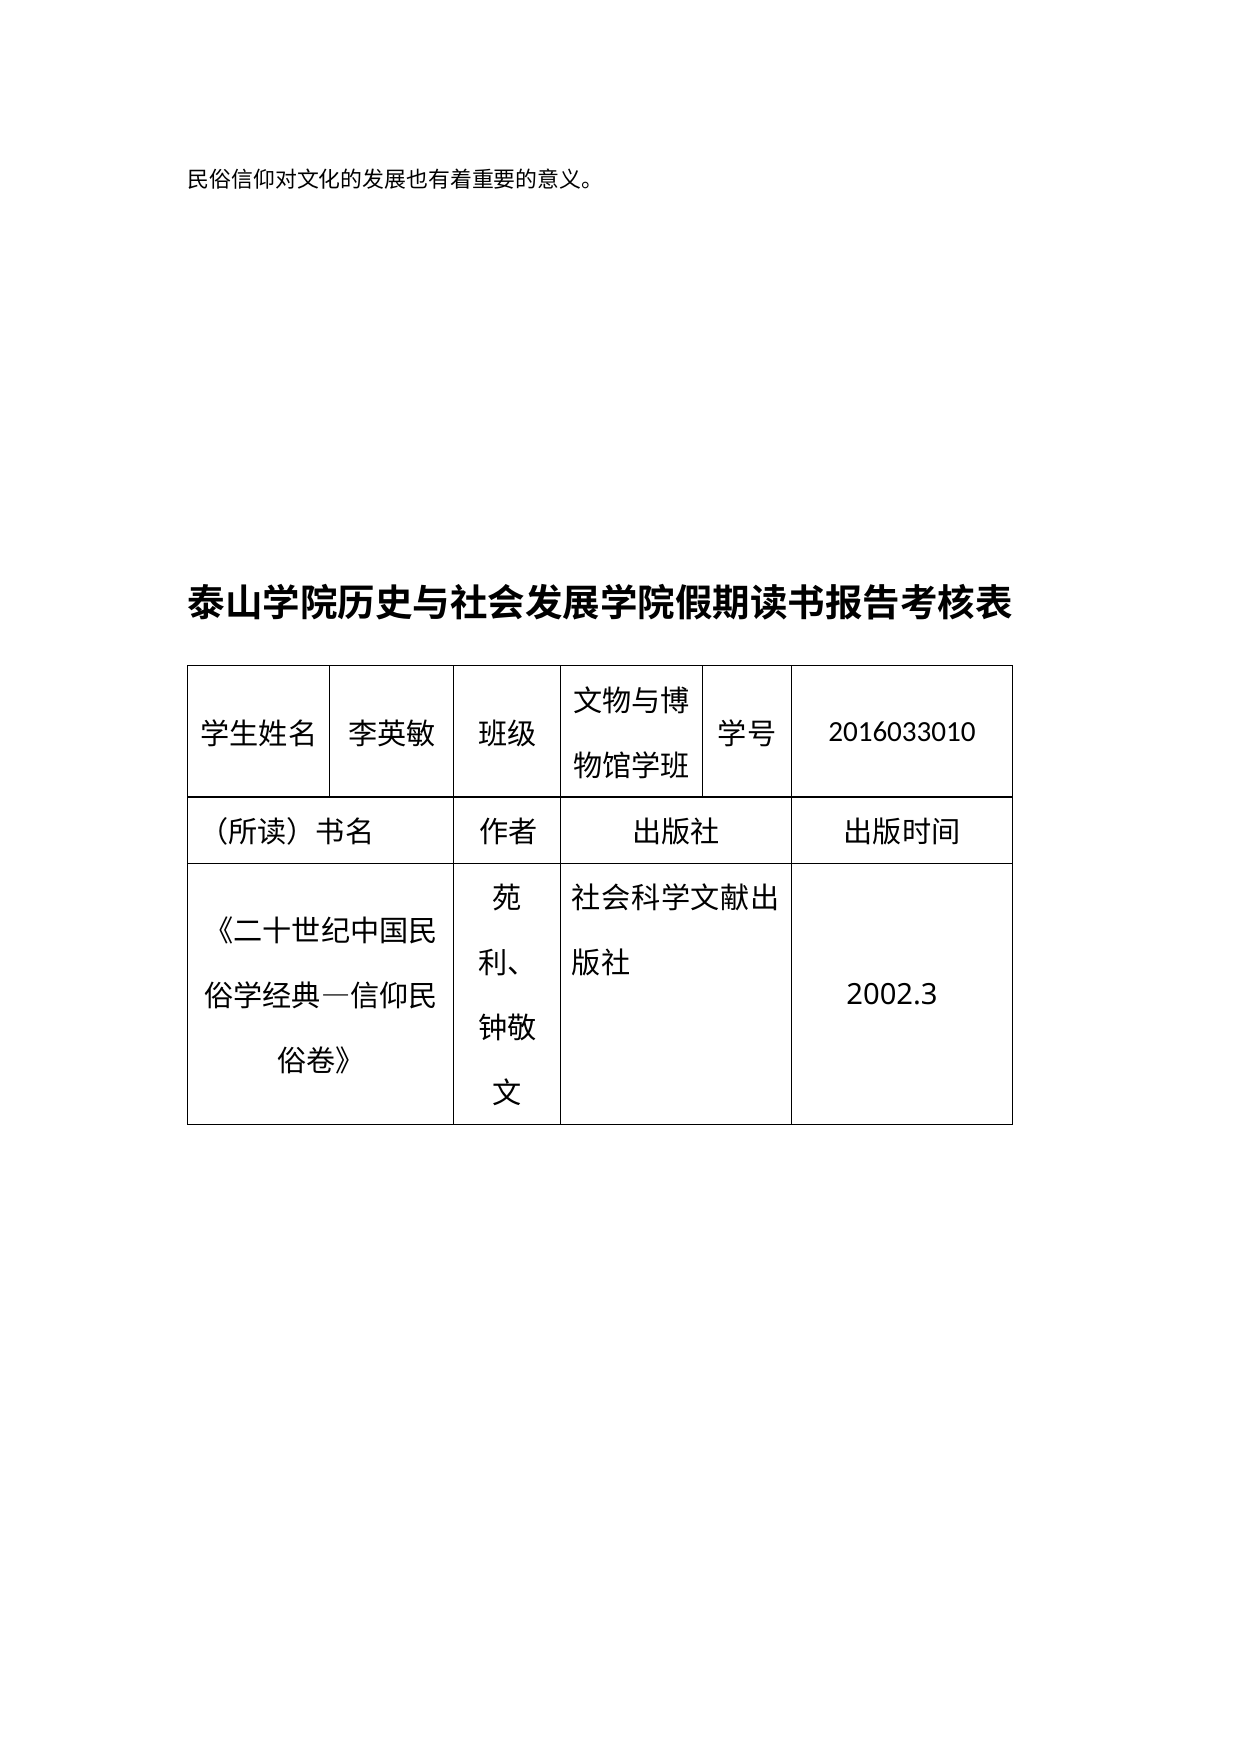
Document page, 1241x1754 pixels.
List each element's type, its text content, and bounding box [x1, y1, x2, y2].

table_cell 《二十世纪中国民俗学经典—信仰民俗卷》 [188, 864, 453, 1123]
table_cell 出版社 [561, 798, 791, 862]
table_header 班级 [454, 666, 560, 796]
table_cell （所读）书名 [188, 798, 453, 862]
table_header 学号 [703, 666, 791, 796]
table_cell 苑利、 钟敬文 [454, 864, 560, 1123]
table_header 学生姓名 [188, 666, 329, 796]
table_cell 出版时间 [792, 798, 1012, 862]
table_cell 作者 [454, 798, 560, 862]
text 泰山学院历史与社会发展学院假期读书报告考核表 [187, 568, 1053, 633]
table_cell 2002.3 [792, 864, 1012, 1123]
table_header 李英敏 [330, 666, 453, 796]
table_cell 社会科学文献出版社 [561, 864, 791, 1123]
table_header 2016033010 [792, 666, 1012, 796]
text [187, 162, 1053, 194]
table_header 文物与博物馆学班 [561, 666, 702, 796]
